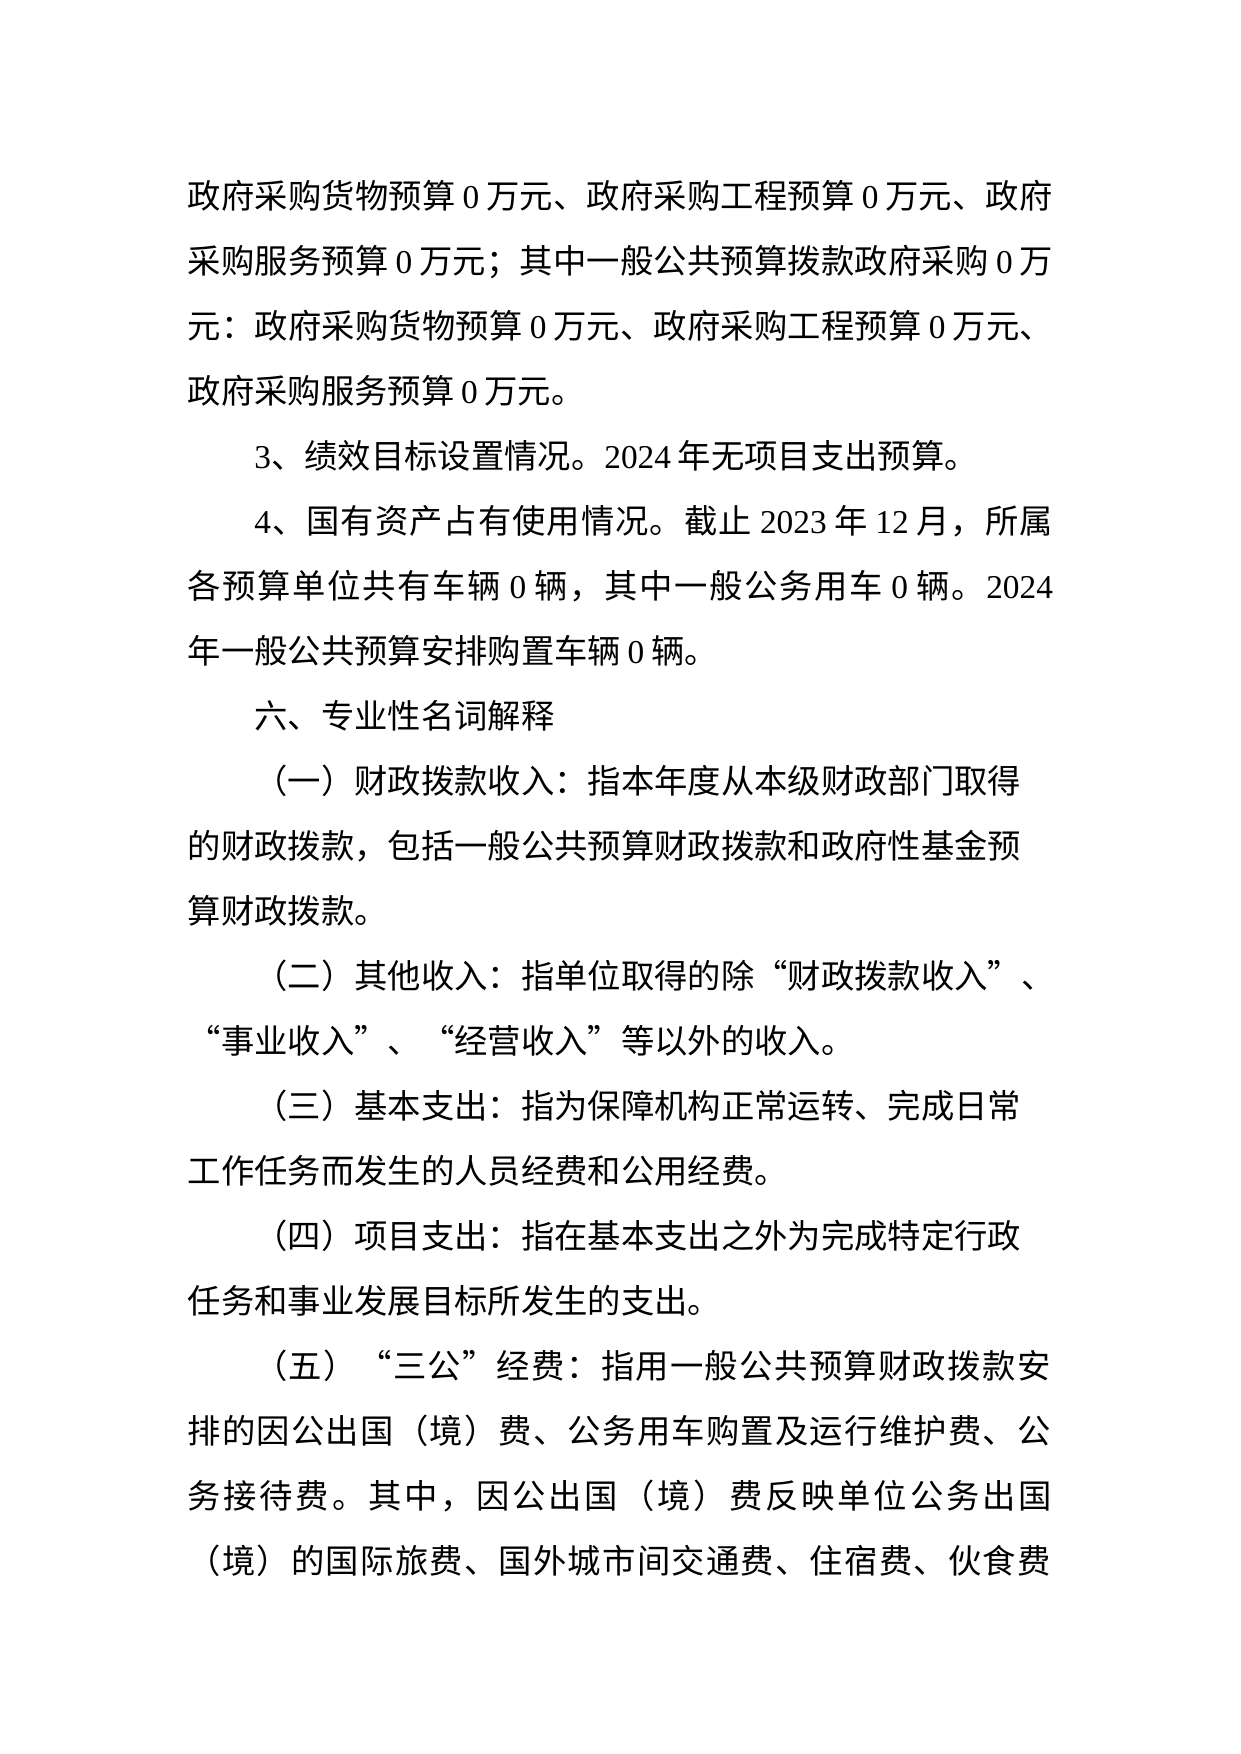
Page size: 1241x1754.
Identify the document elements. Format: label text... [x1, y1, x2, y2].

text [187, 162, 1053, 422]
list （四）项目支出：指在基本支出之外为完成特定行政任务和事业发展目标所发生的支出。 [187, 1202, 1053, 1332]
list （二）其他收入：指单位取得的除“财政拨款收入”、“事业收入”、“经营收入”等以外的收入。 [187, 942, 1053, 1072]
text 六、专业性名词解释 [254, 682, 1053, 747]
list （一）财政拨款收入：指本年度从本级财政部门取得的财政拨款，包括一般公共预算财政拨款和政府性基金预算财政拨款。 [187, 747, 1053, 942]
text 4、国有资产占有使用情况。截止2023年12月，所属各预算单位共有车辆0辆，其中一般公务用车0辆。2024年一般公共预算安排购置车辆0辆。 [187, 487, 1053, 682]
text 3、绩效目标设置情况。2024年无项目支出预算。 [187, 422, 1053, 487]
list （三）基本支出：指为保障机构正常运转、完成日常工作任务而发生的人员经费和公用经费。 [187, 1072, 1053, 1202]
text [187, 1332, 1053, 1592]
